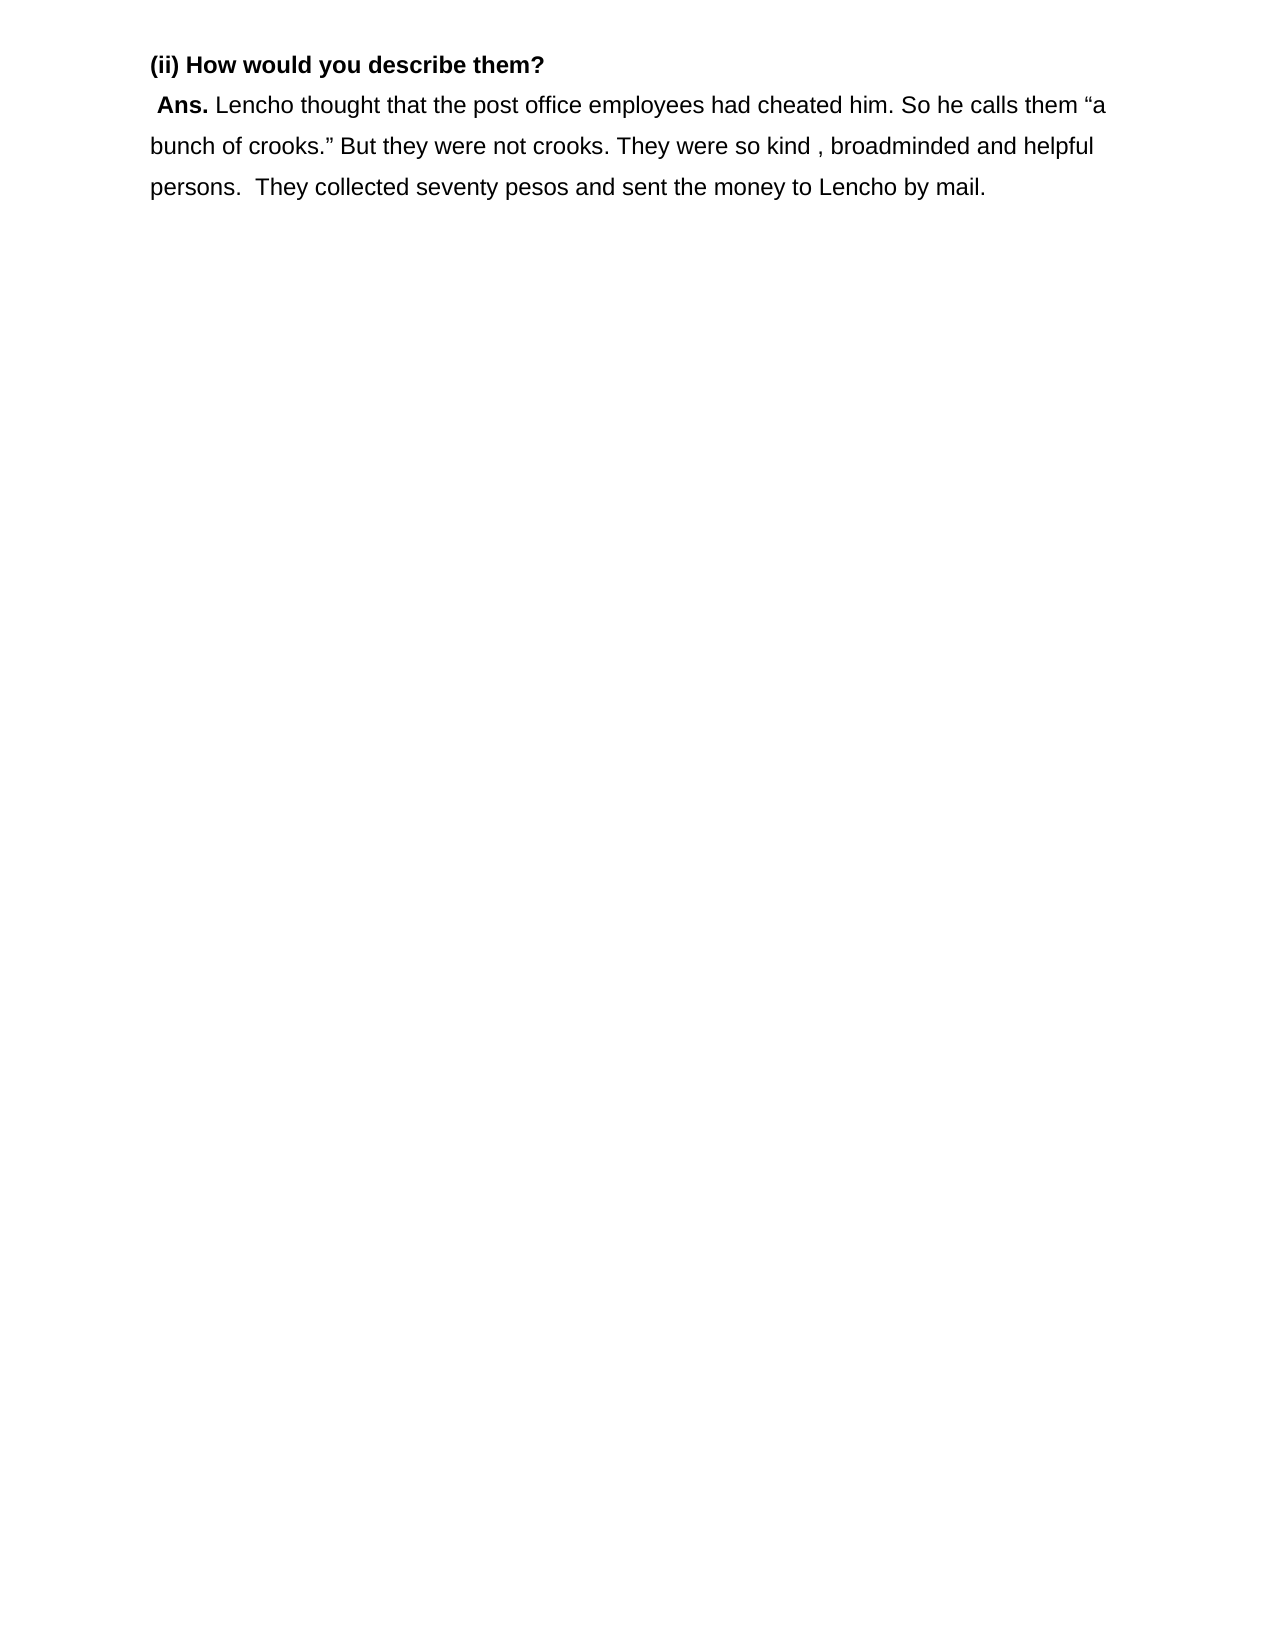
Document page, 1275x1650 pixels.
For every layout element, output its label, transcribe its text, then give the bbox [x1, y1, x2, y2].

text (ii) How would you describe them? [150, 37, 1125, 78]
text Ans. Lencho thought that the post office employees had cheated him. So he calls them “a bunch of crooks.” But they were not crooks. They were so kind , broadminded and helpful persons. They collected seventy pesos and sent the money to Lencho by mail. [150, 78, 1125, 200]
